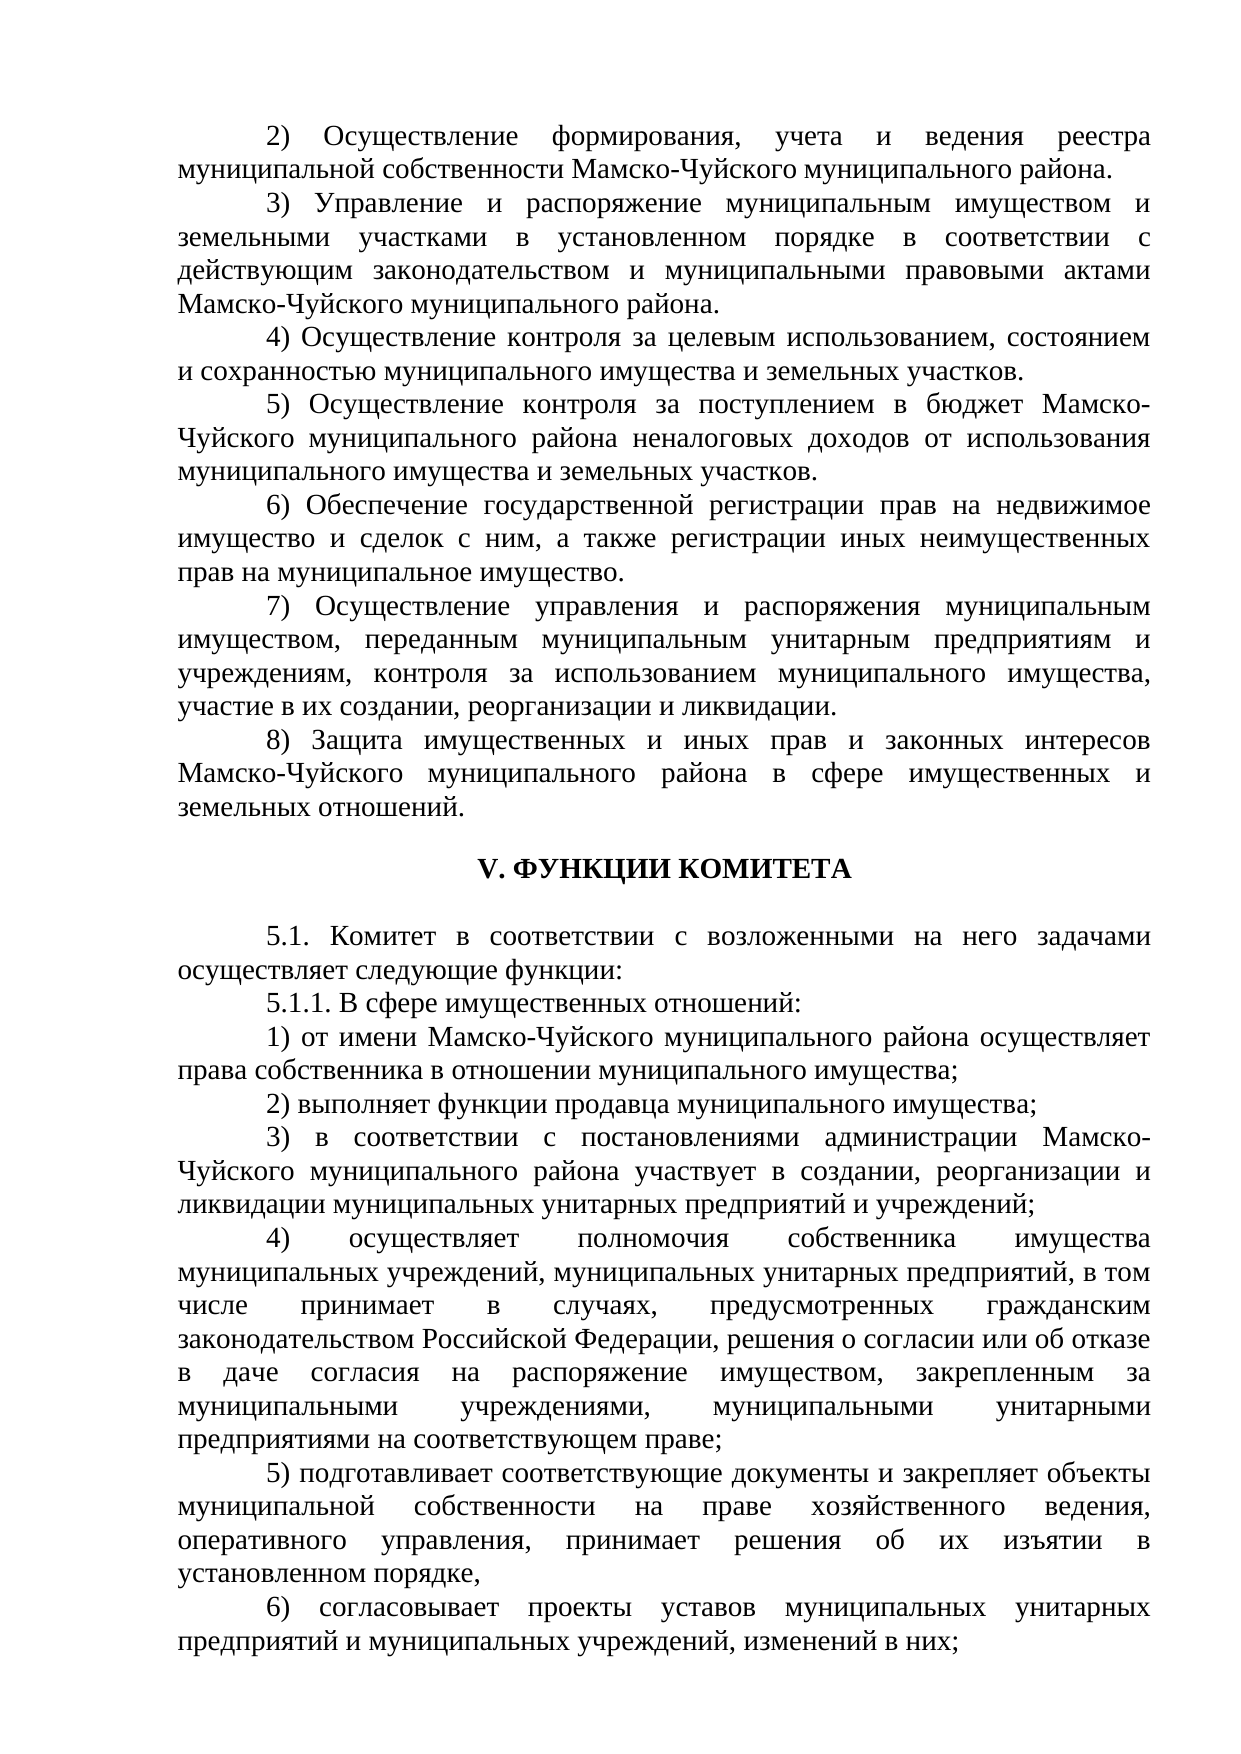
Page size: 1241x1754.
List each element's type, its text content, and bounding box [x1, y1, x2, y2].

text 2) выполняет функции продавца муниципального имущества; [177, 1086, 1152, 1119]
text 6) Обеспечение государственной регистрации прав на недвижимое имущество и сделок с ним, а также регистрации иных неимущественных прав на муниципальное имущество. [177, 487, 1152, 588]
text 2) Осуществление формирования, учета и ведения реестра муниципальной собственности Мамско-Чуйского муниципального района. [177, 118, 1152, 185]
text 5.1.1. В сфере имущественных отношений: [177, 985, 1152, 1019]
text 7) Осуществление управления и распоряжения муниципальным имуществом, переданным муниципальным унитарным предприятиям и учреждениям, контроля за использованием муниципального имущества, участие в их создании, реорганизации и ликвидации. [177, 588, 1152, 722]
text 4) Осуществление контроля за целевым использованием, состоянием и сохранностью муниципального имущества и земельных участков. [177, 319, 1152, 386]
text 6) согласовывает проекты уставов муниципальных унитарных предприятий и муниципальных учреждений, изменений в них; [177, 1589, 1152, 1656]
text 3) в соответствии с постановлениями администрации Мамско-Чуйского муниципального района участвует в создании, реорганизации и ликвидации муниципальных унитарных предприятий и учреждений; [177, 1119, 1152, 1220]
text 4) осуществляет полномочия собственника имущества муниципальных учреждений, муниципальных унитарных предприятий, в том числе принимает в случаях, предусмотренных гражданским законодательством Российской Федерации, решения о согласии или об отказе в даче согласия на распоряжение имуществом, закрепленным за муниципальными учреждениями, муниципальными унитарными предприятиями на соответствующем праве; [177, 1220, 1152, 1455]
text 5) подготавливает соответствующие документы и закрепляет объекты муниципальной собственности на праве хозяйственного ведения, оперативного управления, принимает решения об их изъятии в установленном порядке, [177, 1455, 1152, 1589]
text 8) Защита имущественных и иных прав и законных интересов Мамско-Чуйского муниципального района в сфере имущественных и земельных отношений. [177, 722, 1152, 822]
text 3) Управление и распоряжение муниципальным имуществом и земельными участками в установленном порядке в соответствии с действующим законодательством и муниципальными правовыми актами Мамско-Чуйского муниципального района. [177, 185, 1152, 319]
text V. ФУНКЦИИ КОМИТЕТА [177, 851, 1152, 885]
text 5.1. Комитет в соответствии с возложенными на него задачами осуществляет следующие функции: [177, 918, 1152, 985]
text 1) от имени Мамско-Чуйского муниципального района осуществляет права собственника в отношении муниципального имущества; [177, 1019, 1152, 1086]
text 5) Осуществление контроля за поступлением в бюджет Мамско-Чуйского муниципального района неналоговых доходов от использования муниципального имущества и земельных участков. [177, 386, 1152, 487]
